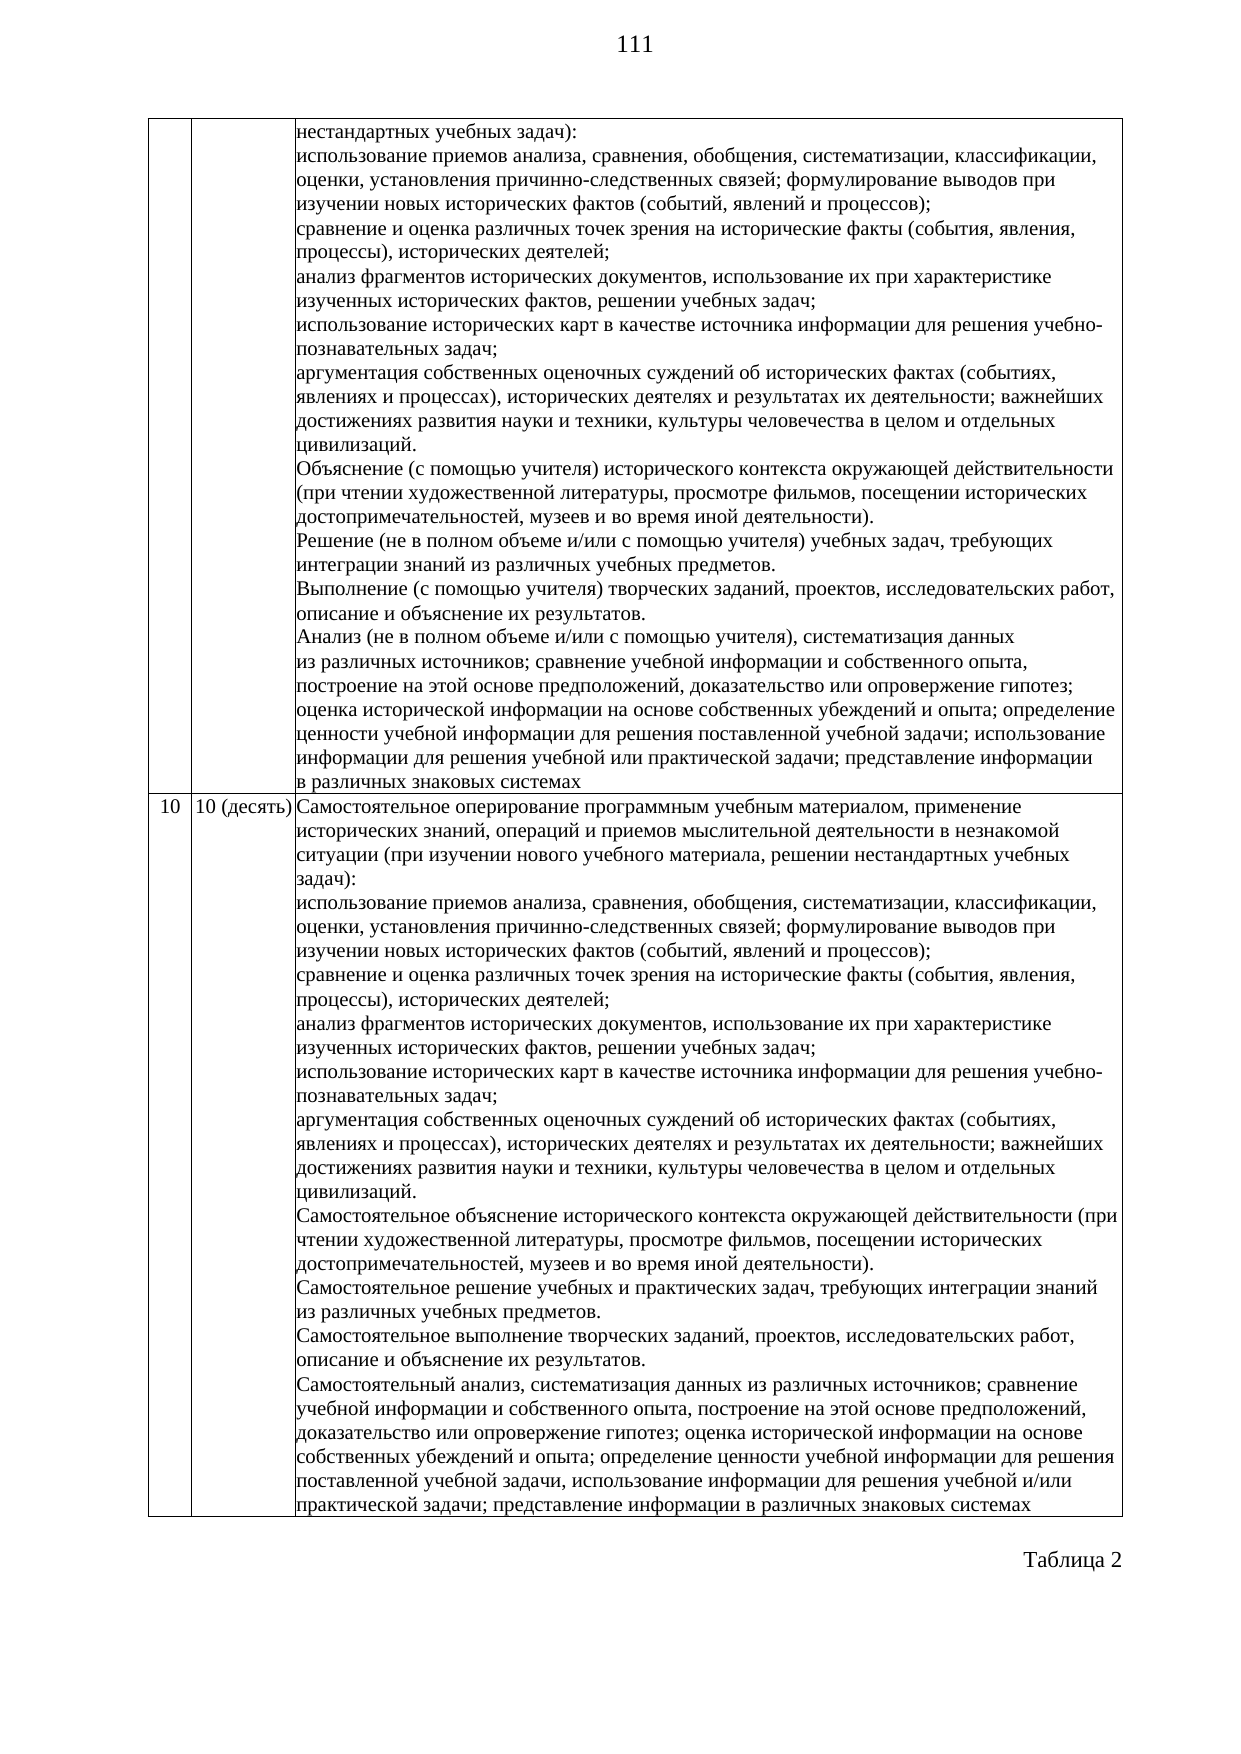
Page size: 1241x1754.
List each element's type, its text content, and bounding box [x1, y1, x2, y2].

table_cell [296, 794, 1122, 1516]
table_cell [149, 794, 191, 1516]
text Таблица 2 [147, 1546, 1122, 1572]
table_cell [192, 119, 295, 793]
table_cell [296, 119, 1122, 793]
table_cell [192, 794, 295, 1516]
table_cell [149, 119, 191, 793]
